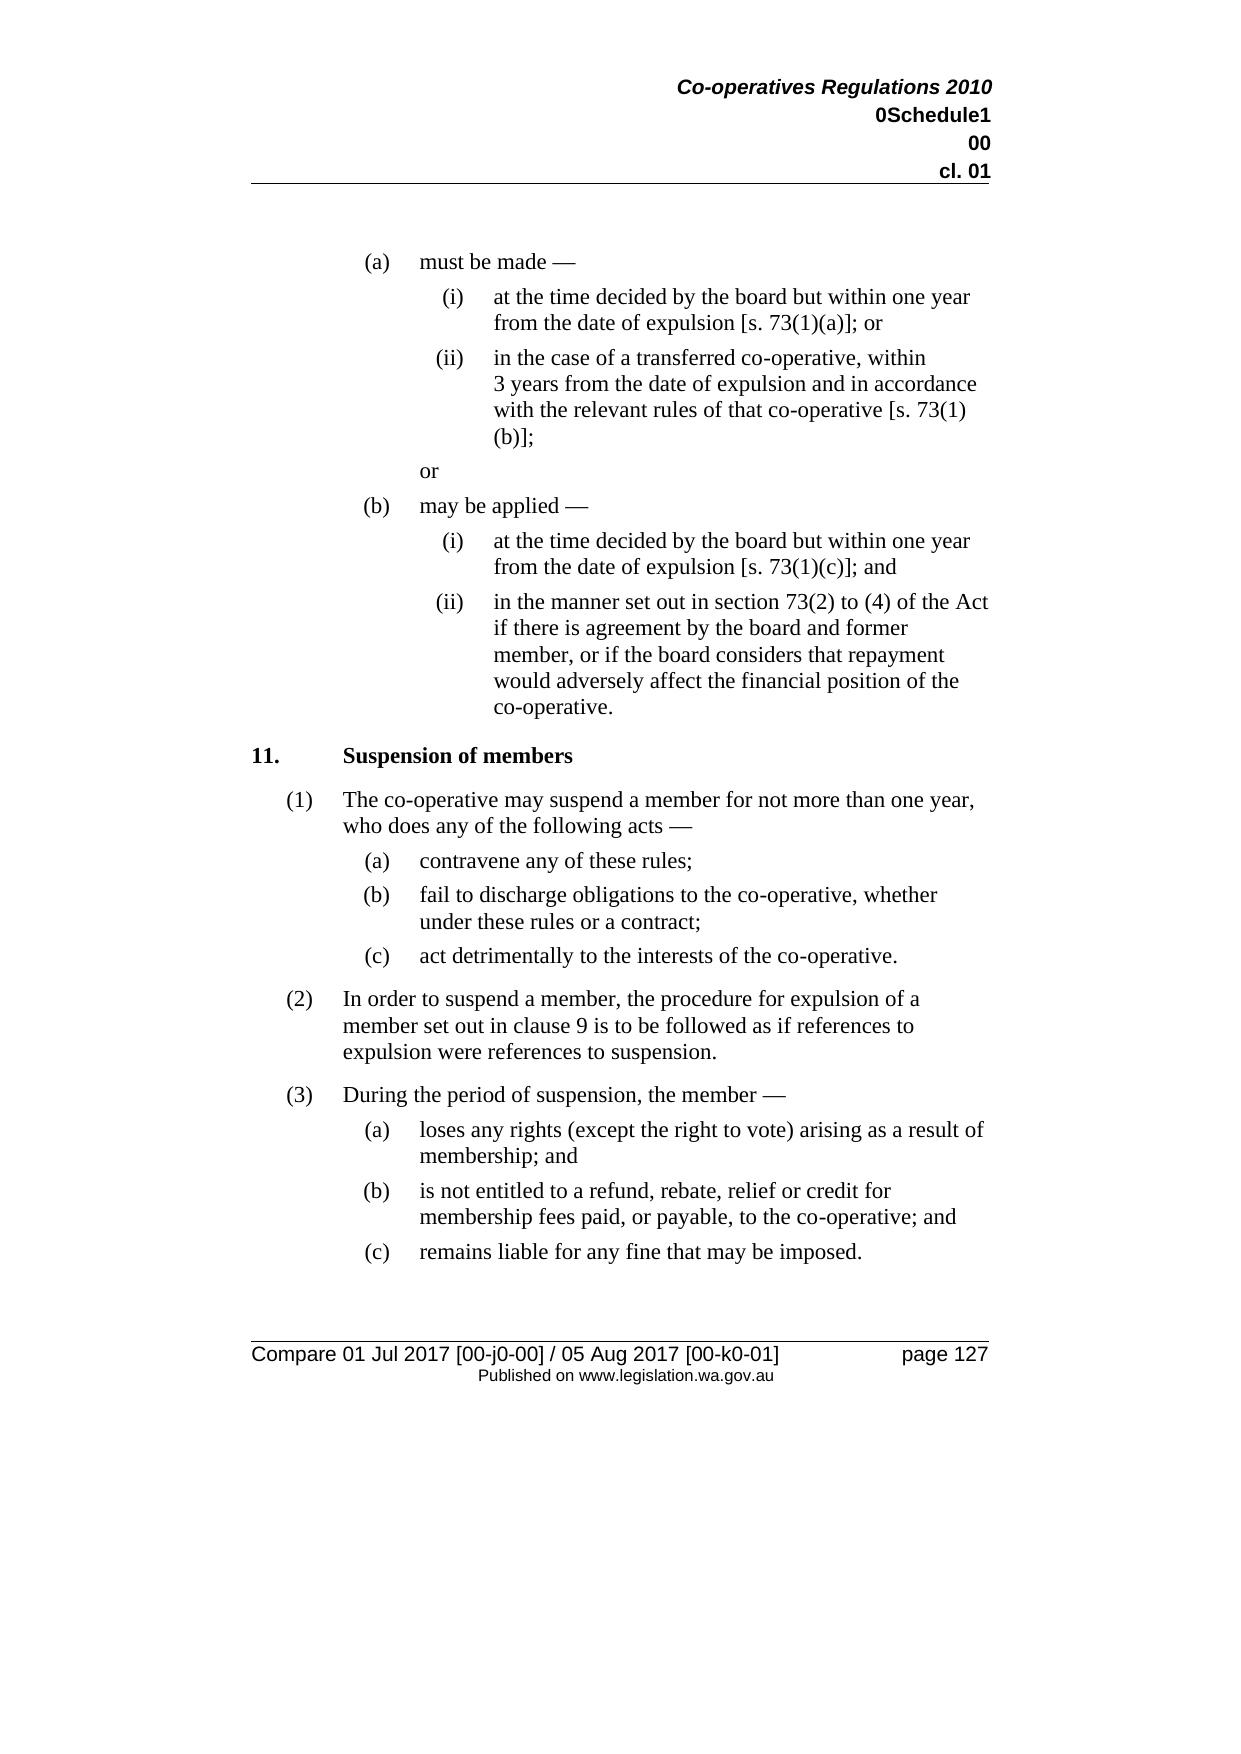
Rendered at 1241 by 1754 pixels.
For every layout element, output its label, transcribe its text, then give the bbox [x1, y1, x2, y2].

text (b) may be applied — [251, 492, 989, 518]
text (i) at the time decided by the board but within one year from the date of expulsion [s. 73(1)(c)]; and [251, 527, 989, 579]
text (b) is not entitled to a refund, rebate, relief or credit for membership fees paid, or payable, to the co-operative; and [251, 1177, 989, 1229]
text (b) fail to discharge obligations to the co-operative, whether under these rules or a contract; [251, 881, 989, 934]
text (2) In order to suspend a member, the procedure for expulsion of a member set out in clause 9 is to be followed as if references to expulsion were references to suspension. [251, 985, 989, 1064]
text (1) The co-operative may suspend a member for not more than one year, who does any of the following acts — [251, 786, 989, 838]
text (a) must be made — [251, 248, 989, 274]
text (ii) in the manner set out in section 73(2) to (4) of the Act if there is agreement by the board and former member, or if the board considers that repayment would adversely affect the financial position of the co-operative. [251, 588, 989, 720]
text (3) During the period of suspension, the member — [251, 1081, 989, 1107]
text (c) remains liable for any fine that may be imposed. [251, 1238, 989, 1264]
text (c) act detrimentally to the interests of the co-operative. [251, 942, 989, 969]
subtitle 11. Suspension of members [251, 743, 989, 769]
text (a) contravene any of these rules; [251, 847, 989, 873]
text (a) loses any rights (except the right to vote) arising as a result of membership; and [251, 1116, 989, 1168]
text or [251, 457, 989, 484]
text (ii) in the case of a transferred co-operative, within 3 years from the date of expulsion and in accordance with the relevant rules of that co-operative [s. 73(1)(b)]; [251, 344, 989, 449]
text (i) at the time decided by the board but within one year from the date of expulsion [s. 73(1)(a)]; or [251, 283, 989, 335]
